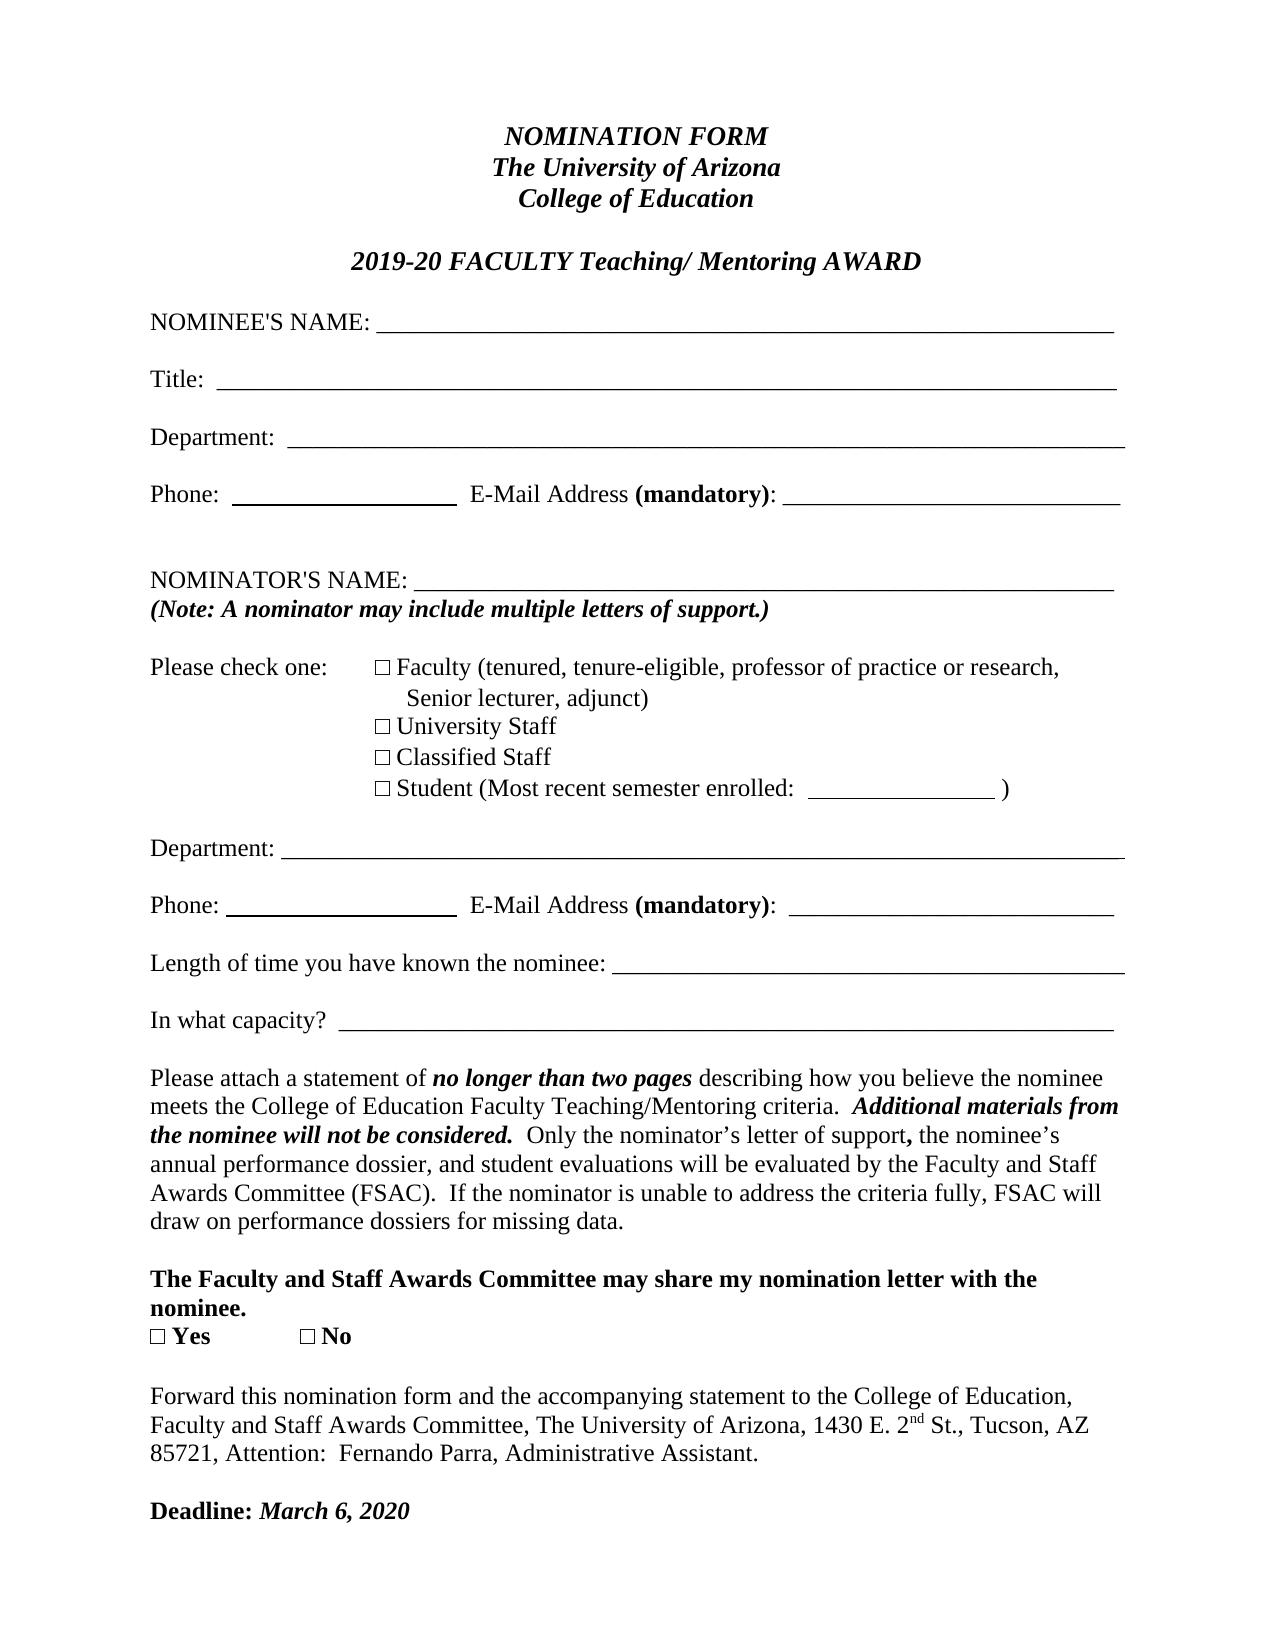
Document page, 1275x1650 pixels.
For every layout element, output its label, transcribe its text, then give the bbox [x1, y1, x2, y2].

text Phone: E-Mail Address (mandatory): ___________________________ [150, 479, 1125, 508]
text □ Yes □ No [150, 1321, 1125, 1352]
text The Faculty and Staff Awards Committee may share my nomination letter with the nominee. [150, 1264, 1125, 1321]
text □ Student (Most recent semester enrolled: ) [150, 773, 1125, 804]
text Length of time you have known the nominee: _________________________________________ [150, 948, 1125, 976]
text Department: ___________________________________________________________________ [150, 833, 1125, 861]
text Phone: E-Mail Address (mandatory): __________________________ [150, 890, 1125, 919]
text Forward this nomination form and the accompanying statement to the College of Education, Faculty and Staff Awards Committee, The University of Arizona, 1430 E. 2nd St., Tucson, AZ 85721, Attention: Fernando Parra, Administrative Assistant. [150, 1381, 1125, 1467]
text Senior lecturer, adjunct) [150, 683, 1125, 711]
text (Note: A nominator may include multiple letters of support.) [150, 594, 1125, 623]
text □ University Staff [150, 711, 1125, 742]
text Please check one: □ Faculty (tenured, tenure-eligible, professor of practice or research, [150, 652, 1125, 683]
text Deadline: March 6, 2020 [150, 1496, 1125, 1525]
text NOMINATOR'S NAME: ________________________________________________________ [150, 566, 1125, 594]
text College of Education [150, 182, 1125, 213]
text 2019-20 FACULTY Teaching/ Mentoring AWARD [150, 244, 1125, 276]
text NOMINEE'S NAME: ___________________________________________________________ [150, 307, 1125, 336]
text Department: ___________________________________________________________________ [150, 422, 1125, 451]
text In what capacity? ______________________________________________________________ [150, 1005, 1125, 1034]
text NOMINATION FORM [150, 120, 1125, 151]
text □ Classified Staff [150, 742, 1125, 773]
text Please attach a statement of no longer than two pages describing how you believe the nominee meets the College of Education Faculty Teaching/Mentoring criteria. Additional materials from the nominee will not be considered. Only the nominator’s letter of support, the nominee’s annual performance dossier, and student evaluations will be evaluated by the Faculty and Staff Awards Committee (FSAC). If the nominator is unable to address the criteria fully, FSAC will draw on performance dossiers for missing data. [150, 1063, 1125, 1235]
text The University of Arizona [150, 151, 1125, 182]
text Title: ________________________________________________________________________ [150, 364, 1125, 393]
